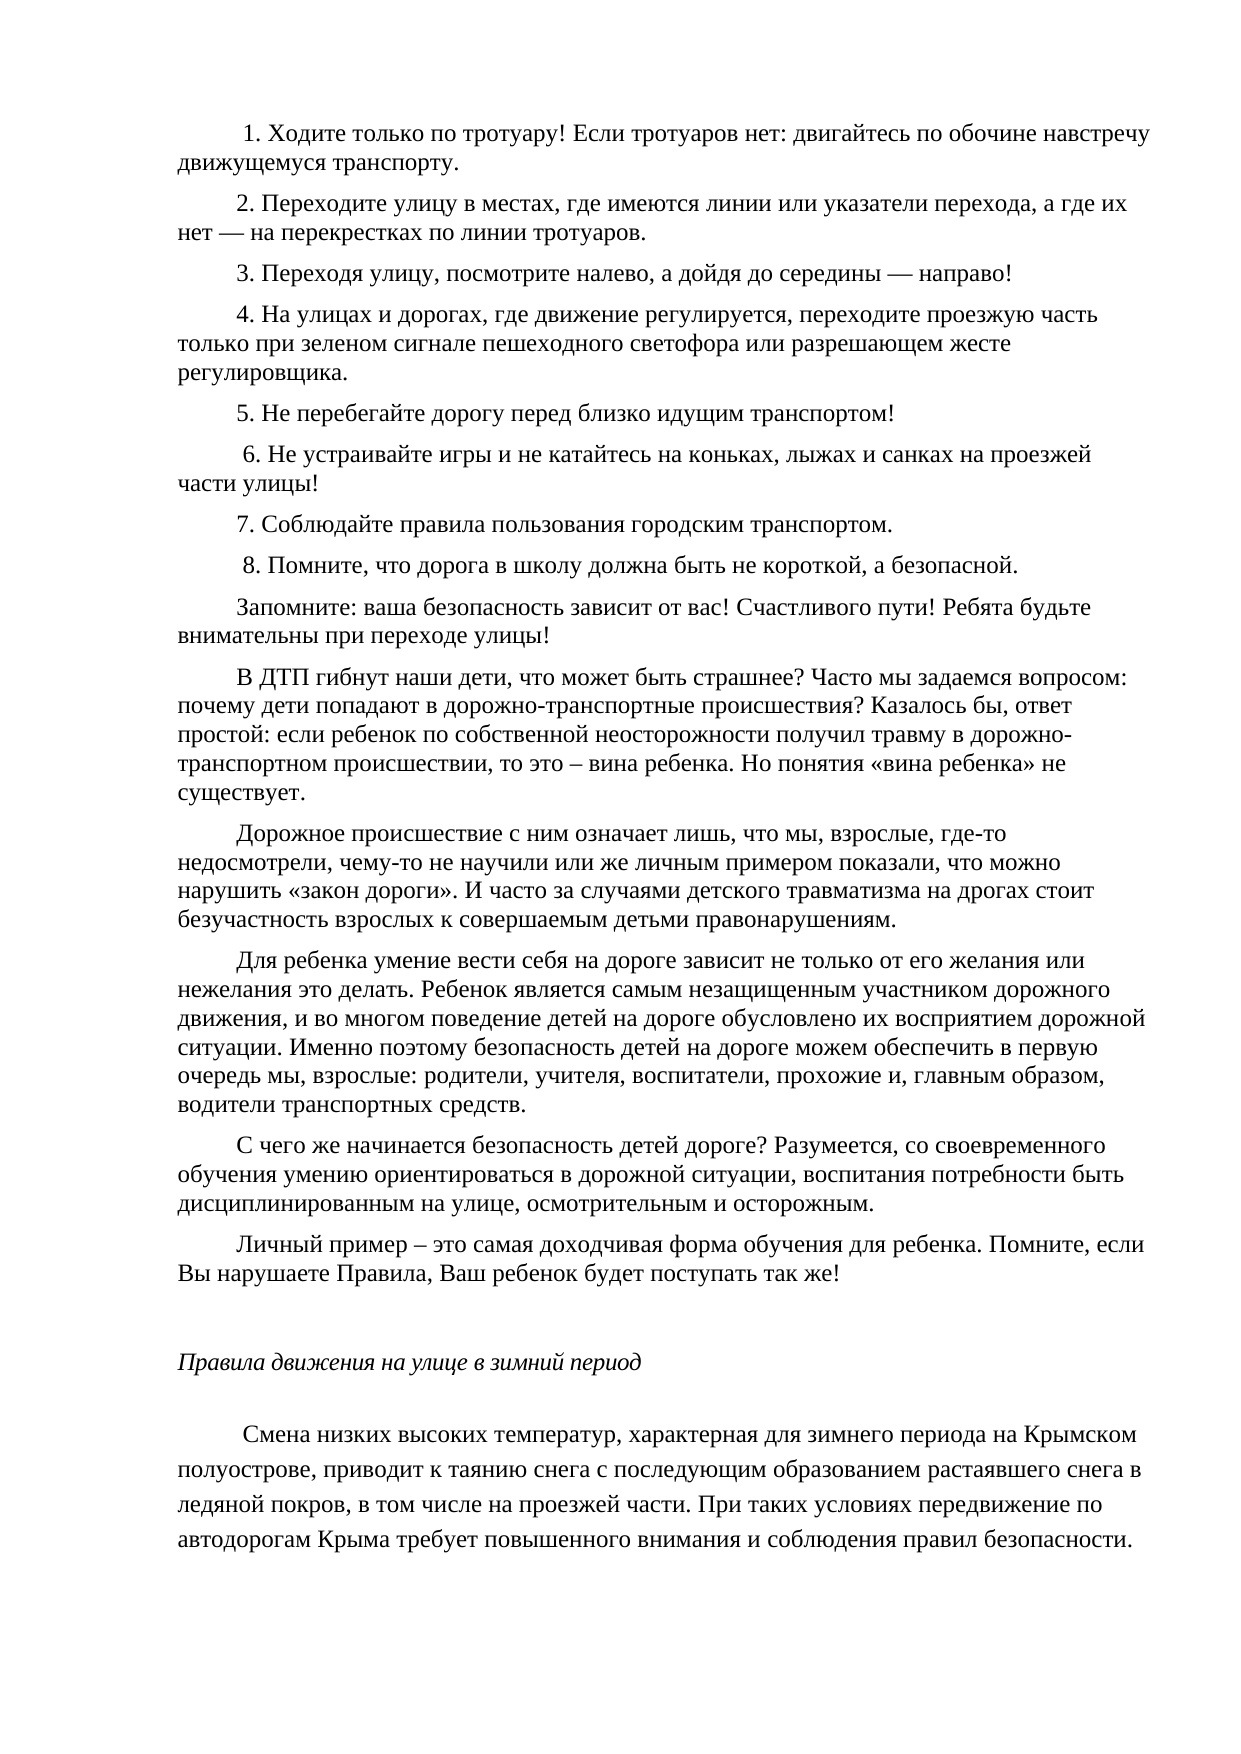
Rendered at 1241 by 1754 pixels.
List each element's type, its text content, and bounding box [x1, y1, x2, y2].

text Дорожное происшествие с ним означает лишь, что мы, взрослые, где-то недосмотрели, чему-то не научили или же личным примером показали, что можно нарушить «закон дороги». И часто за случаями детского травматизма на дрогах стоит безучастность взрослых к совершаемым детьми правонарушениям. [177, 818, 1152, 933]
text Правила движения на улице в зимний период [177, 1341, 1152, 1376]
text 2. Переходите улицу в местах, где имеются линии или указатели перехода, а где их нет — на перекрестках по линии тротуаров. [177, 188, 1152, 246]
text 3. Переходя улицу, посмотрите налево, а дойдя до середины — направо! [177, 258, 1152, 287]
text 5. Не перебегайте дорогу перед близко идущим транспортом! [177, 398, 1152, 427]
text 8. Помните, что дорога в школу должна быть не короткой, а безопасной. [177, 551, 1152, 579]
text В ДТП гибнут наши дети, что может быть страшнее? Часто мы задаемся вопросом: почему дети попадают в дорожно-транспортные происшествия? Казалось бы, ответ простой: если ребенок по собственной неосторожности получил травму в дорожно-транспортном происшествии, то это – вина ребенка. Но понятия «вина ребенка» не существует. [177, 662, 1152, 806]
text С чего же начинается безопасность детей дороге? Разумеется, со своевременного обучения умению ориентироваться в дорожной ситуации, воспитания потребности быть дисциплинированным на улице, осмотрительным и осторожным. [177, 1131, 1152, 1217]
text Смена низких высоких температур, характерная для зимнего периода на Крымском полуострове, приводит к таянию снега с последующим образованием растаявшего снега в ледяной покров, в том числе на проезжей части. При таких условиях передвижение по автодорогам Крыма требует повышенного внимания и соблюдения правил безопасности. [177, 1413, 1152, 1553]
text Личный пример – это самая доходчивая форма обучения для ребенка. Помните, если Вы нарушаете Правила, Ваш ребенок будет поступать так же! [177, 1229, 1152, 1287]
text 4. На улицах и дорогах, где движение регулируется, переходите проезжую часть только при зеленом сигнале пешеходного светофора или разрешающем жесте регулировщика. [177, 299, 1152, 386]
text Запомните: ваша безопасность зависит от вас! Счастливого пути! Ребята будьте внимательны при переходе улицы! [177, 592, 1152, 649]
text Для ребенка умение вести себя на дороге зависит не только от его желания или нежелания это делать. Ребенок является самым незащищенным участником дорожного движения, и во многом поведение детей на дороге обусловлено их восприятием дорожной ситуации. Именно поэтому безопасность детей на дороге можем обеспечить в первую очередь мы, взрослые: родители, учителя, воспитатели, прохожие и, главным образом, водители транспортных средств. [177, 946, 1152, 1118]
text 6. Не устраивайте игры и не катайтесь на коньках, лыжах и санках на проезжей части улицы! [177, 439, 1152, 497]
text 7. Соблюдайте правила пользования городским транспортом. [177, 509, 1152, 538]
text 1. Ходите только по тротуару! Если тротуаров нет: двигайтесь по обочине навстречу движущемуся транспорту. [177, 118, 1152, 176]
